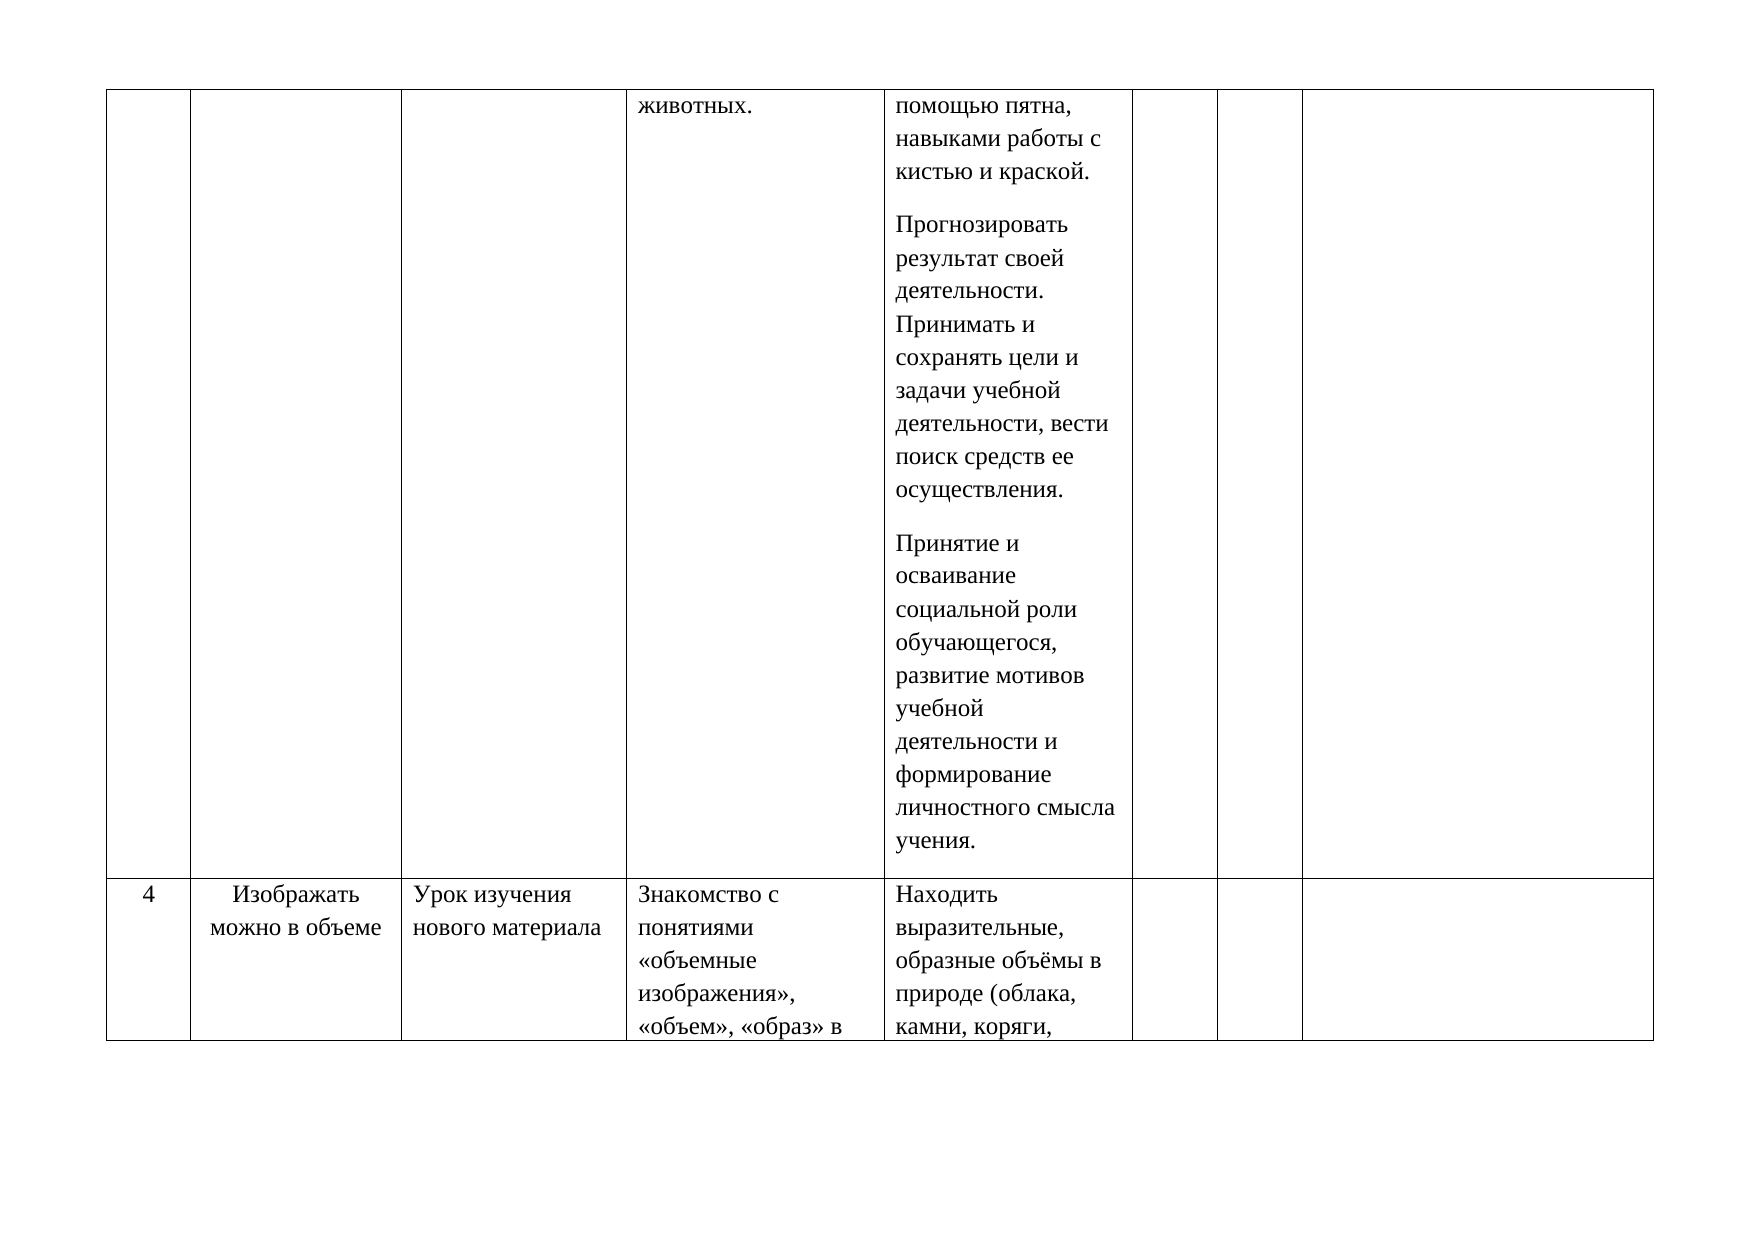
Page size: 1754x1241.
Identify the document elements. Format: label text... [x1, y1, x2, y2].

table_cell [402, 90, 626, 878]
table_cell 3 [107, 90, 190, 878]
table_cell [885, 90, 1132, 878]
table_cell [402, 879, 626, 1040]
table_cell [1218, 879, 1302, 1040]
table_cell 4 [107, 879, 190, 1040]
table_cell [1303, 879, 1653, 1040]
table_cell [627, 90, 884, 878]
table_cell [885, 879, 1132, 1040]
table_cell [191, 90, 401, 878]
table_cell [1133, 90, 1217, 878]
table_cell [191, 879, 401, 1040]
table_cell [1218, 90, 1302, 878]
table_cell [1303, 90, 1653, 878]
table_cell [627, 879, 884, 1040]
table_cell [1133, 879, 1217, 1040]
